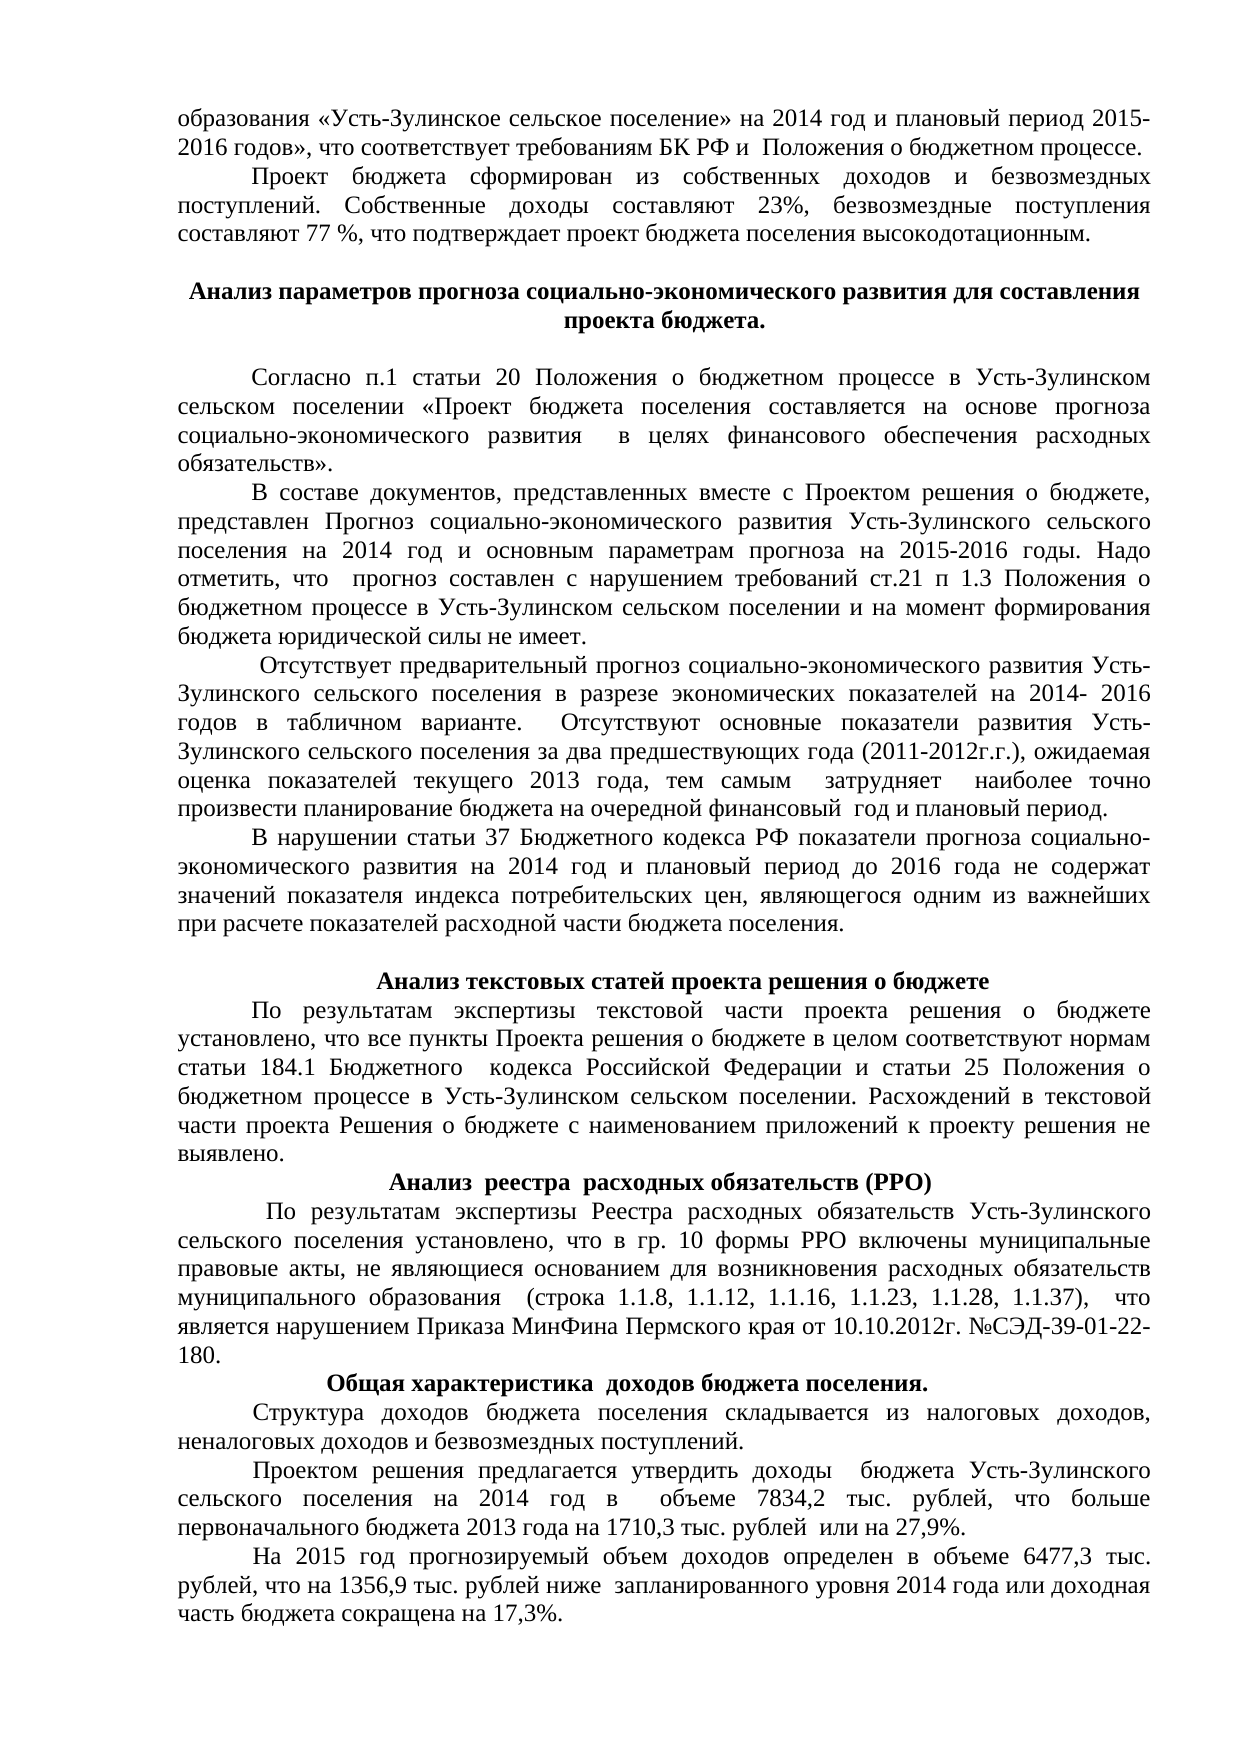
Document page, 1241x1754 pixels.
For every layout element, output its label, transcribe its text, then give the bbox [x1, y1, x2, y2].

text В нарушении статьи 37 Бюджетного кодекса РФ показатели прогноза социально-экономического развития на 2014 год и плановый период до 2016 года не содержат значений показателя индекса потребительских цен, являющегося одним из важнейших при расчете показателей расходной части бюджета поселения. [177, 822, 1152, 937]
text Проектом решения предлагается утвердить доходы бюджета Усть-Зулинского сельского поселения на 2014 год в объеме 7834,2 тыс. рублей, что больше первоначального бюджета 2013 года на 1710,3 тыс. рублей или на 27,9%. [177, 1455, 1152, 1541]
text Проект бюджета сформирован из собственных доходов и безвозмездных поступлений. Собственные доходы составляют 23%, безвозмездные поступления составляют 77 %, что подтверждает проект бюджета поселения высокодотационным. [177, 161, 1152, 247]
text Согласно п.1 статьи 20 Положения о бюджетном процессе в Усть-Зулинском сельском поселении «Проект бюджета поселения составляется на основе прогноза социально-экономического развития в целях финансового обеспечения расходных обязательств». [177, 362, 1152, 477]
text Анализ текстовых статей проекта решения о бюджете [177, 966, 1152, 995]
text На 2015 год прогнозируемый объем доходов определен в объеме 6477,3 тыс. рублей, что на 1356,9 тыс. рублей ниже запланированного уровня 2014 года или доходная часть бюджета сокращена на 17,3%. [177, 1541, 1152, 1627]
text Анализ реестра расходных обязательств (РРО) [177, 1167, 1152, 1196]
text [177, 103, 1152, 161]
text Общая характеристика доходов бюджета поселения. [177, 1368, 1152, 1397]
text Анализ параметров прогноза социально-экономического развития для составления проекта бюджета. [177, 276, 1152, 333]
text В составе документов, представленных вместе с Проектом решения о бюджете, представлен Прогноз социально-экономического развития Усть-Зулинского сельского поселения на 2014 год и основным параметрам прогноза на 2015-2016 годы. Надо отметить, что прогноз составлен с нарушением требований ст.21 п 1.3 Положения о бюджетном процессе в Усть-Зулинском сельском поселении и на момент формирования бюджета юридической силы не имеет. [177, 477, 1152, 650]
text По результатам экспертизы текстовой части проекта решения о бюджете установлено, что все пункты Проекта решения о бюджете в целом соответствуют нормам статьи 184.1 Бюджетного кодекса Российской Федерации и статьи 25 Положения о бюджетном процессе в Усть-Зулинском сельском поселении. Расхождений в текстовой части проекта Решения о бюджете с наименованием приложений к проекту решения не выявлено. [177, 995, 1152, 1167]
text Структура доходов бюджета поселения складывается из налоговых доходов, неналоговых доходов и безвозмездных поступлений. [177, 1397, 1152, 1455]
text Отсутствует предварительный прогноз социально-экономического развития Усть-Зулинского сельского поселения в разрезе экономических показателей на 2014- 2016 годов в табличном варианте. Отсутствуют основные показатели развития Усть-Зулинского сельского поселения за два предшествующих года (2011-2012г.г.), ожидаемая оценка показателей текущего 2013 года, тем самым затрудняет наиболее точно произвести планирование бюджета на очередной финансовый год и плановый период. [177, 650, 1152, 822]
text По результатам экспертизы Реестра расходных обязательств Усть-Зулинского сельского поселения установлено, что в гр. 10 формы РРО включены муниципальные правовые акты, не являющиеся основанием для возникновения расходных обязательств муниципального образования (строка 1.1.8, 1.1.12, 1.1.16, 1.1.23, 1.1.28, 1.1.37), что является нарушением Приказа МинФина Пермского края от 10.10.2012г. №СЭД-39-01-22-180. [177, 1196, 1152, 1368]
